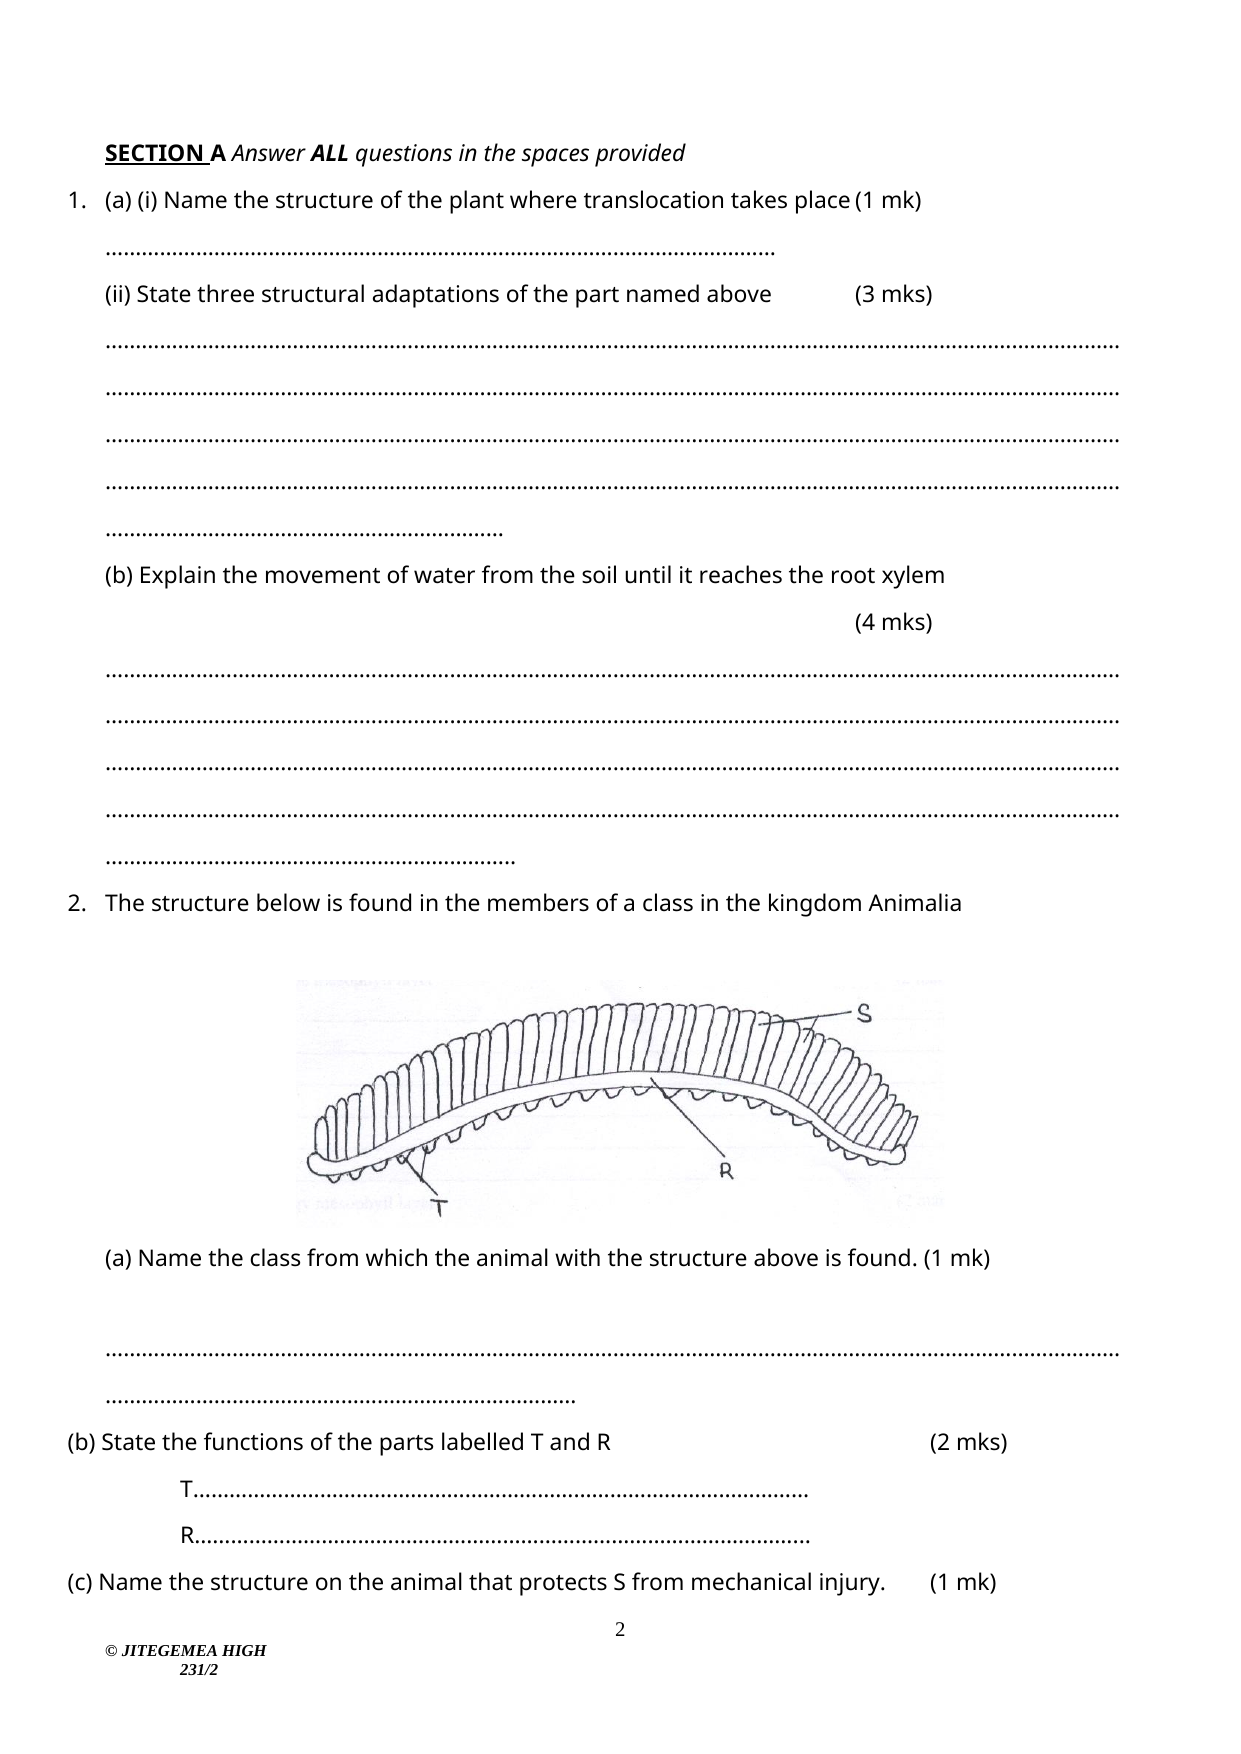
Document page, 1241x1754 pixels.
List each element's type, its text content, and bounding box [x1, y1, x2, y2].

list (a) (i) Name the structure of the plant where translocation takes place (1 mk) [67, 184, 1135, 215]
text (ii) State three structural adaptations of the part named above (3 mks) [67, 277, 1135, 309]
text (c) Name the structure on the animal that protects S from mechanical injury. (1 mk) [67, 1566, 1135, 1598]
text T………………………………………………………………………………………… [67, 1473, 1135, 1504]
text (b) Explain the movement of water from the soil until it reaches the root xylem (4 mks) [105, 559, 1135, 637]
text (b) State the functions of the parts labelled T and R (2 mks) [67, 1426, 1135, 1457]
text ……………………………………………………………………………………………………………………………………………………………………………………………………………………………………………………………………………………………………………………………………………………………………………………………………………………………………………………………………………………………………………………………………………………………………………………………………………………………………………………………………………….. [105, 652, 1135, 871]
text R………………………………………………………………………………………... [67, 1519, 1135, 1551]
text ……………………………………………………………………………………………………………………………………………………………………………………………………………………………………………………………………………………………………………………………………………………………………………………………………………………………………………………………………………………………………………………………………………………………………………………………………………………………………………………………………………… [105, 324, 1135, 543]
text SECTION A Answer ALL questions in the spaces provided [105, 137, 1135, 168]
text (a) Name the class from which the animal with the structure above is found. (1 mk) [67, 1241, 1135, 1273]
picture [296, 980, 945, 1228]
text ………………………………………………………………………………………………… [105, 231, 1135, 262]
list The structure below is found in the members of a class in the kingdom Animalia [67, 887, 1135, 918]
text ………………………………………………………………………………………………………………………………………………………………………………………………………………………… [67, 1288, 1135, 1410]
